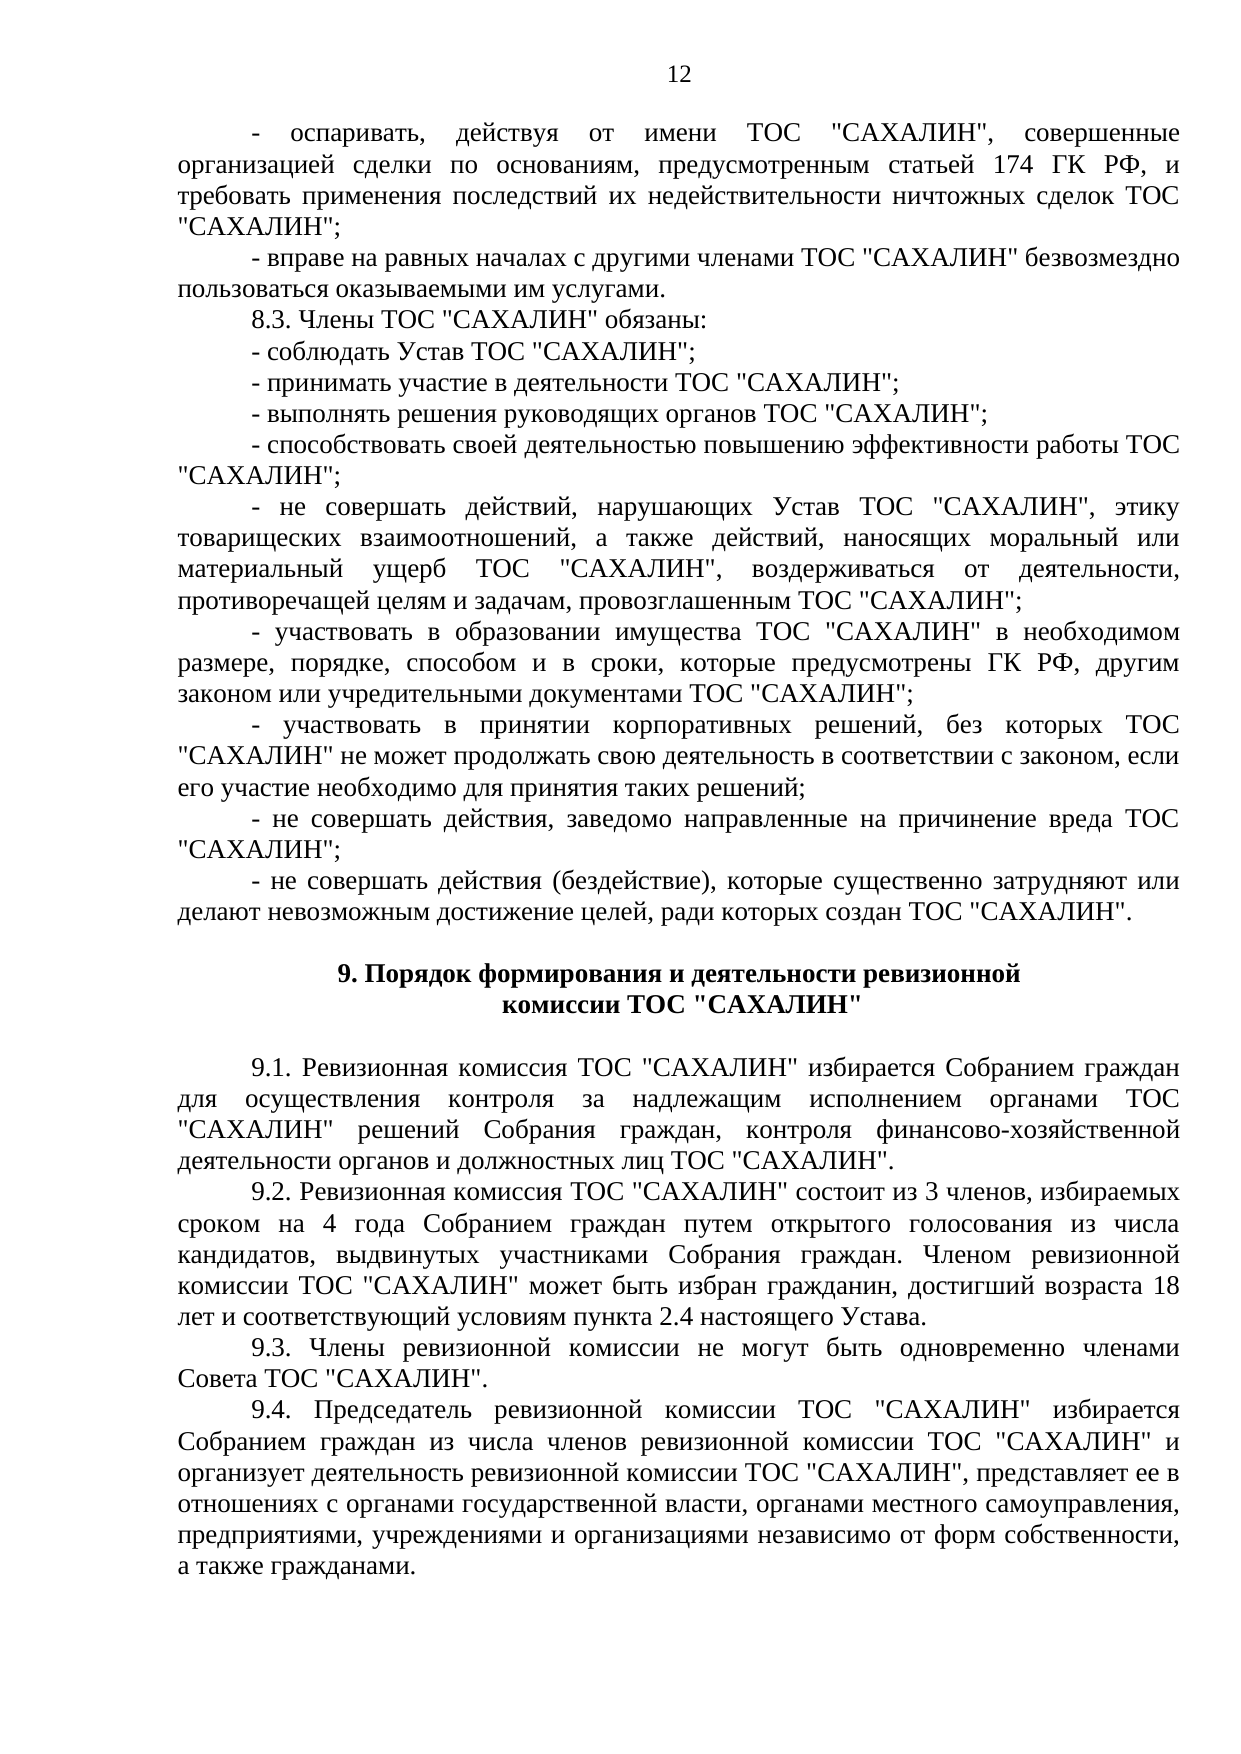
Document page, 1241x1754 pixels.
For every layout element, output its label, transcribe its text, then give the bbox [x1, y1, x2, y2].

text - оспаривать, действуя от имени ТОС "САХАЛИН", совершенные организацией сделки по основаниям, предусмотренным статьей 174 ГК РФ, и требовать применения последствий их недействительности ничтожных сделок ТОС "САХАЛИН"; [177, 117, 1181, 241]
text комиссии ТОС "САХАЛИН" [177, 989, 1181, 1020]
text - участвовать в принятии корпоративных решений, без которых ТОС "САХАЛИН" не может продолжать свою деятельность в соответствии с законом, если его участие необходимо для принятия таких решений; [177, 708, 1181, 802]
text 9.3. Члены ревизионной комиссии не могут быть одновременно членами Совета ТОС "САХАЛИН". [177, 1331, 1181, 1393]
text 9.1. Ревизионная комиссия ТОС "САХАЛИН" избирается Собранием граждан для осуществления контроля за надлежащим исполнением органами ТОС "САХАЛИН" решений Собрания граждан, контроля финансово-хозяйственной деятельности органов и должностных лиц ТОС "САХАЛИН". [177, 1051, 1181, 1176]
text - не совершать действия (бездействие), которые существенно затрудняют или делают невозможным достижение целей, ради которых создан ТОС "САХАЛИН". [177, 864, 1181, 926]
text - участвовать в образовании имущества ТОС "САХАЛИН" в необходимом размере, порядке, способом и в сроки, которые предусмотрены ГК РФ, другим законом или учредительными документами ТОС "САХАЛИН"; [177, 615, 1181, 708]
text - вправе на равных началах с другими членами ТОС "САХАЛИН" безвозмездно пользоваться оказываемыми им услугами. [177, 241, 1181, 303]
text - не совершать действий, нарушающих Устав ТОС "САХАЛИН", этику товарищеских взаимоотношений, а также действий, наносящих моральный или материальный ущерб ТОС "САХАЛИН", воздерживаться от деятельности, противоречащей целям и задачам, провозглашенным ТОС "САХАЛИН"; [177, 490, 1181, 615]
text - выполнять решения руководящих органов ТОС "САХАЛИН"; [177, 397, 1181, 428]
text - соблюдать Устав ТОС "САХАЛИН"; [177, 334, 1181, 366]
text - способствовать своей деятельностью повышению эффективности работы ТОС "САХАЛИН"; [177, 428, 1181, 490]
text 9.2. Ревизионная комиссия ТОС "САХАЛИН" состоит из 3 членов, избираемых сроком на 4 года Собранием граждан путем открытого голосования из числа кандидатов, выдвинутых участниками Собрания граждан. Членом ревизионной комиссии ТОС "САХАЛИН" может быть избран гражданин, достигший возраста 18 лет и соответствующий условиям пункта 2.4 настоящего Устава. [177, 1176, 1181, 1331]
text - принимать участие в деятельности ТОС "САХАЛИН"; [177, 366, 1181, 397]
text 8.3. Члены ТОС "САХАЛИН" обязаны: [177, 303, 1181, 334]
text 9. Порядок формирования и деятельности ревизионной [177, 957, 1181, 989]
text 9.4. Председатель ревизионной комиссии ТОС "САХАЛИН" избирается Собранием граждан из числа членов ревизионной комиссии ТОС "САХАЛИН" и организует деятельность ревизионной комиссии ТОС "САХАЛИН", представляет ее в отношениях с органами государственной власти, органами местного самоуправления, предприятиями, учреждениями и организациями независимо от форм собственности, а также гражданами. [177, 1393, 1181, 1580]
text - не совершать действия, заведомо направленные на причинение вреда ТОС "САХАЛИН"; [177, 802, 1181, 864]
